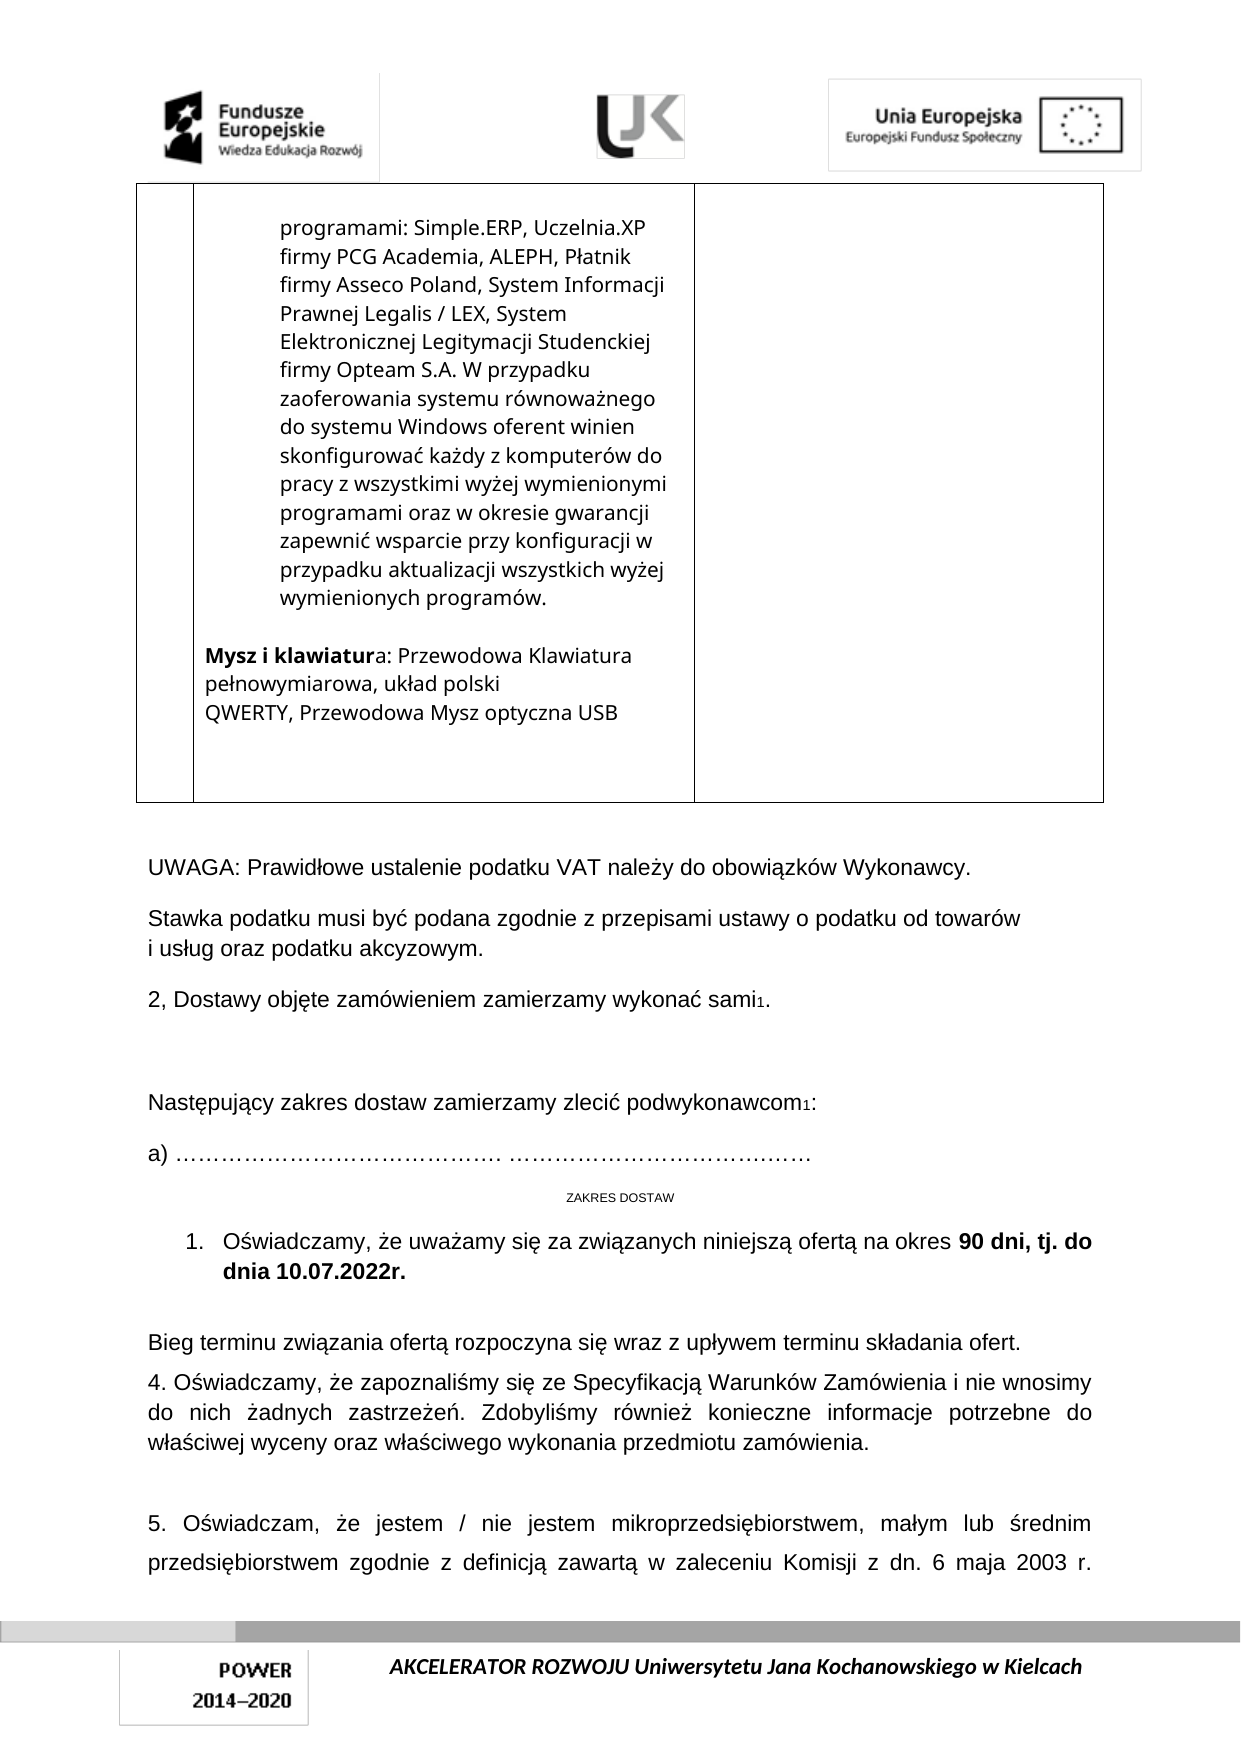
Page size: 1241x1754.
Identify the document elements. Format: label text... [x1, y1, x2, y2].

text UWAGA: Prawidłowe ustalenie podatku VAT należy do obowiązków Wykonawcy. [148, 854, 1092, 880]
text ZAKRES DOSTAW [148, 1191, 1092, 1205]
table_cell [695, 184, 1103, 802]
text 2, Dostawy objęte zamówieniem zamierzamy wykonać sami1. [148, 986, 1092, 1013]
text Bieg terminu związania ofertą rozpoczyna się wraz z upływem terminu składania ofert. [148, 1328, 1092, 1355]
picture [118, 1650, 310, 1727]
picture [147, 73, 1143, 184]
text Następujący zakres dostaw zamierzamy zlecić podwykonawcom1: [148, 1088, 1092, 1115]
picture [0, 1621, 1241, 1644]
text 4. Oświadczamy, że zapoznaliśmy się ze Specyfikacją Warunków Zamówienia i nie wnosimy do nich żadnych zastrzeżeń. Zdobyliśmy również konieczne informacje potrzebne do właściwej wyceny oraz właściwego wykonania przedmiotu zamówienia. [148, 1369, 1092, 1455]
list Oświadczamy, że uważamy się za związanych niniejszą ofertą na okres 90 dni, tj. do dnia 10.07.2022r. [185, 1228, 1092, 1284]
text a) ……………………………………. …………………………….…… [148, 1139, 1092, 1166]
text Stawka podatku musi być podana zgodnie z przepisami ustawy o podatku od towarów i usług oraz podatku akcyzowym. [148, 905, 1092, 962]
table_cell [137, 184, 193, 802]
